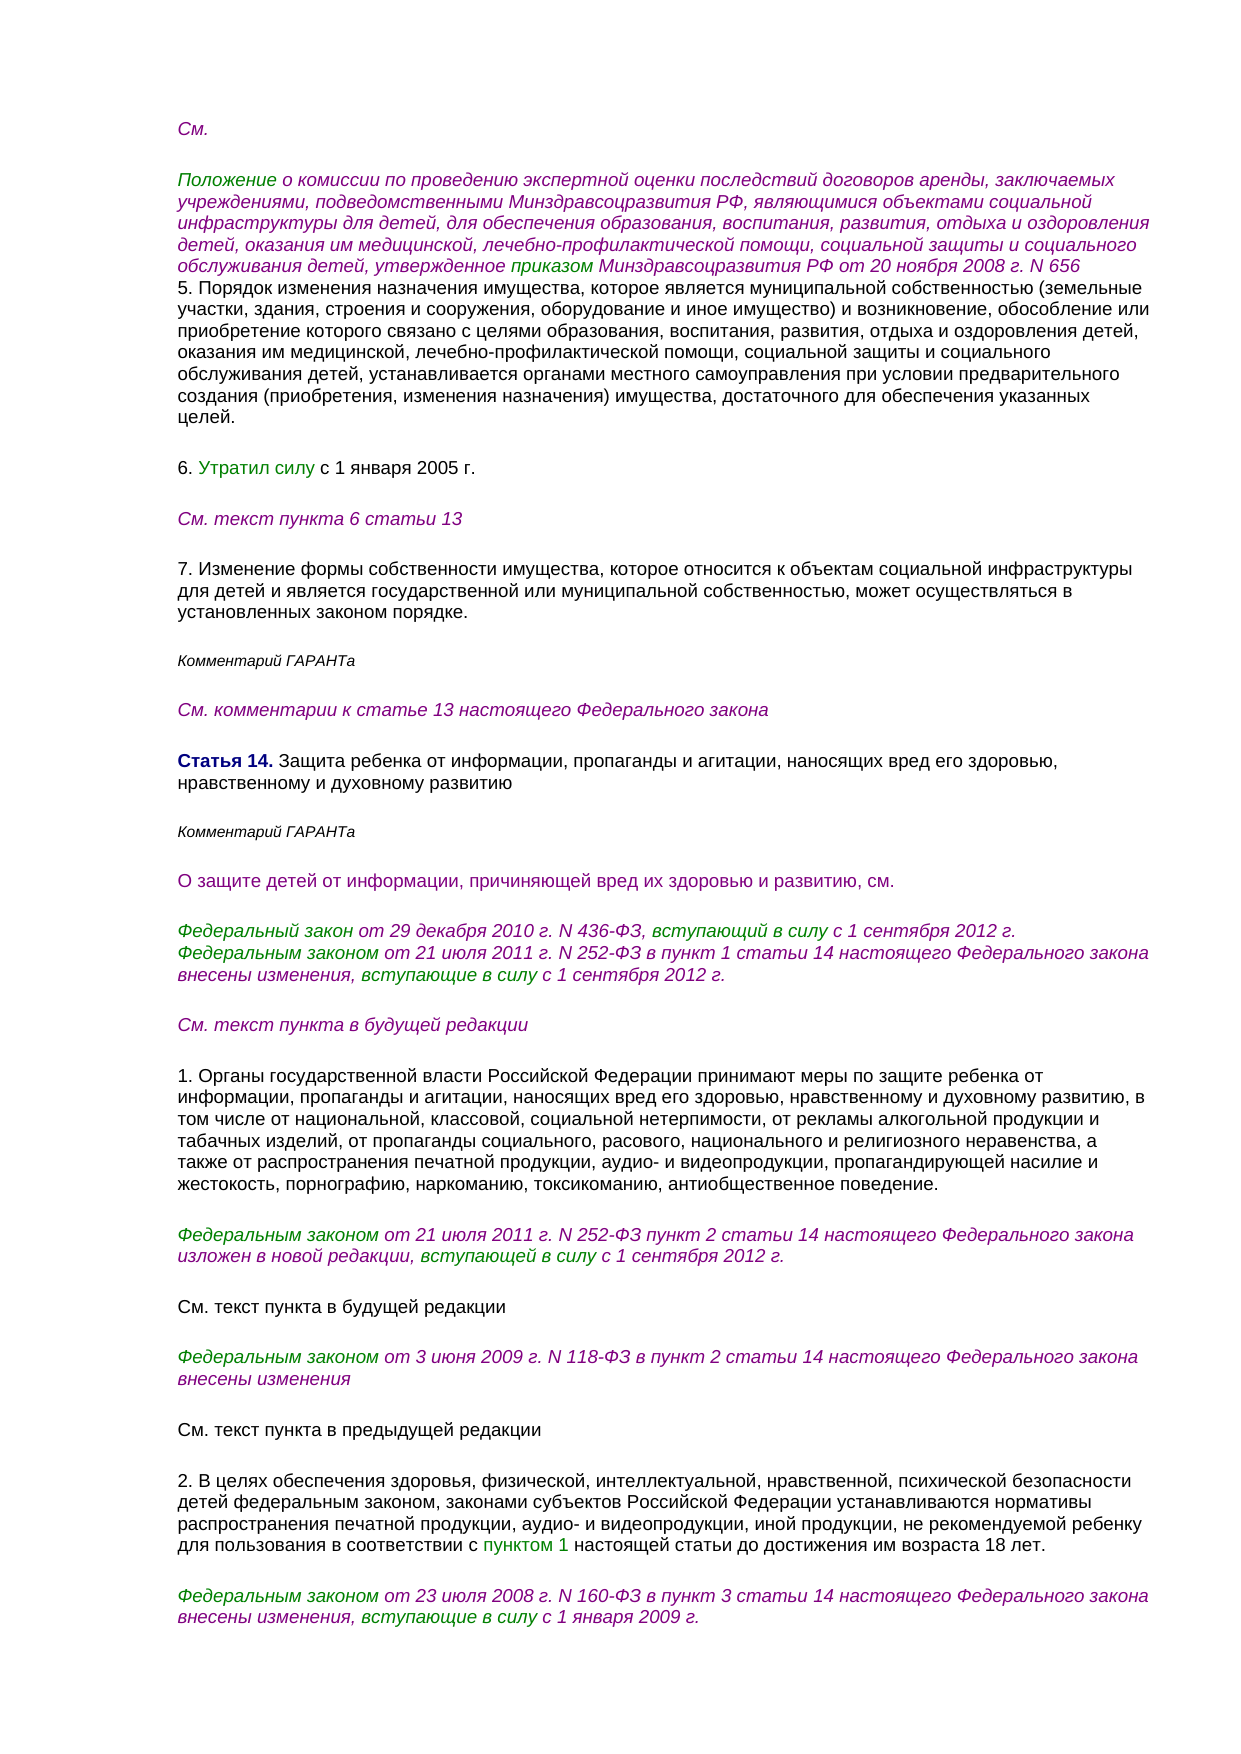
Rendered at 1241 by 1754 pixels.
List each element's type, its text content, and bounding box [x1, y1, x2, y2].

text См. текст пункта в будущей редакции [177, 1296, 1152, 1317]
text Федеральным законом от 21 июля 2011 г. N 252-ФЗ в пункт 1 статьи 14 настоящего Федерального закона внесены изменения, вступающие в силу с 1 сентября 2012 г. [177, 942, 1152, 985]
text Федеральным законом от 23 июля 2008 г. N 160-ФЗ в пункт 3 статьи 14 настоящего Федерального закона внесены изменения, вступающие в силу с 1 января 2009 г. [177, 1585, 1152, 1628]
text 5. Порядок изменения назначения имущества, которое является муниципальной собственностью (земельные участки, здания, строения и сооружения, оборудование и иное имущество) и возникновение, обособление или приобретение которого связано с целями образования, воспитания, развития, отдыха и оздоровления детей, оказания им медицинской, лечебно-профилактической помощи, социальной защиты и социального обслуживания детей, устанавливается органами местного самоуправления при условии предварительного создания (приобретения, изменения назначения) имущества, достаточного для обеспечения указанных целей. [177, 277, 1152, 428]
text Федеральным законом от 3 июня 2009 г. N 118-ФЗ в пункт 2 статьи 14 настоящего Федерального закона внесены изменения [177, 1346, 1152, 1389]
text Комментарий ГАРАНТа [177, 822, 1152, 840]
text О защите детей от информации, причиняющей вред их здоровью и развитию, см. [177, 869, 1152, 891]
text См. текст пункта в предыдущей редакции [177, 1419, 1152, 1440]
text См. комментарии к статье 13 настоящего Федерального закона [177, 699, 1152, 721]
text 1. Органы государственной власти Российской Федерации принимают меры по защите ребенка от информации, пропаганды и агитации, наносящих вред его здоровью, нравственному и духовному развитию, в том числе от национальной, классовой, социальной нетерпимости, от рекламы алкогольной продукции и табачных изделий, от пропаганды социального, расового, национального и религиозного неравенства, а также от распространения печатной продукции, аудио- и видеопродукции, пропагандирующей насилие и жестокость, порнографию, наркоманию, токсикоманию, антиобщественное поведение. [177, 1065, 1152, 1194]
text См. текст пункта 6 статьи 13 [177, 507, 1152, 529]
text 7. Изменение формы собственности имущества, которое относится к объектам социальной инфраструктуры для детей и является государственной или муниципальной собственностью, может осуществляться в установленных законом порядке. [177, 558, 1152, 623]
text Положение о комиссии по проведению экспертной оценки последствий договоров аренды, заключаемых учреждениями, подведомственными Минздравсоцразвития РФ, являющимися объектами социальной инфраструктуры для детей, для обеспечения образования, воспитания, развития, отдыха и оздоровления детей, оказания им медицинской, лечебно-профилактической помощи, социальной защиты и социального обслуживания детей, утвержденное приказом Минздравсоцразвития РФ от 20 ноября 2008 г. N 656 [177, 169, 1152, 277]
text Статья 14. Защита ребенка от информации, пропаганды и агитации, наносящих вред его здоровью, нравственному и духовному развитию [177, 750, 1152, 793]
text Федеральным законом от 21 июля 2011 г. N 252-ФЗ пункт 2 статьи 14 настоящего Федерального закона изложен в новой редакции, вступающей в силу с 1 сентября 2012 г. [177, 1223, 1152, 1266]
text См. [177, 118, 1152, 140]
text 2. В целях обеспечения здоровья, физической, интеллектуальной, нравственной, психической безопасности детей федеральным законом, законами субъектов Российской Федерации устанавливаются нормативы распространения печатной продукции, аудио- и видеопродукции, иной продукции, не рекомендуемой ребенку для пользования в соответствии с пунктом 1 настоящей статьи до достижения им возраста 18 лет. [177, 1469, 1152, 1556]
text 6. Утратил силу с 1 января 2005 г. [177, 457, 1152, 478]
text Комментарий ГАРАНТа [177, 652, 1152, 670]
text Федеральный закон от 29 декабря 2010 г. N 436-ФЗ, вступающий в силу с 1 сентября 2012 г. [177, 920, 1152, 942]
text См. текст пункта в будущей редакции [177, 1014, 1152, 1036]
